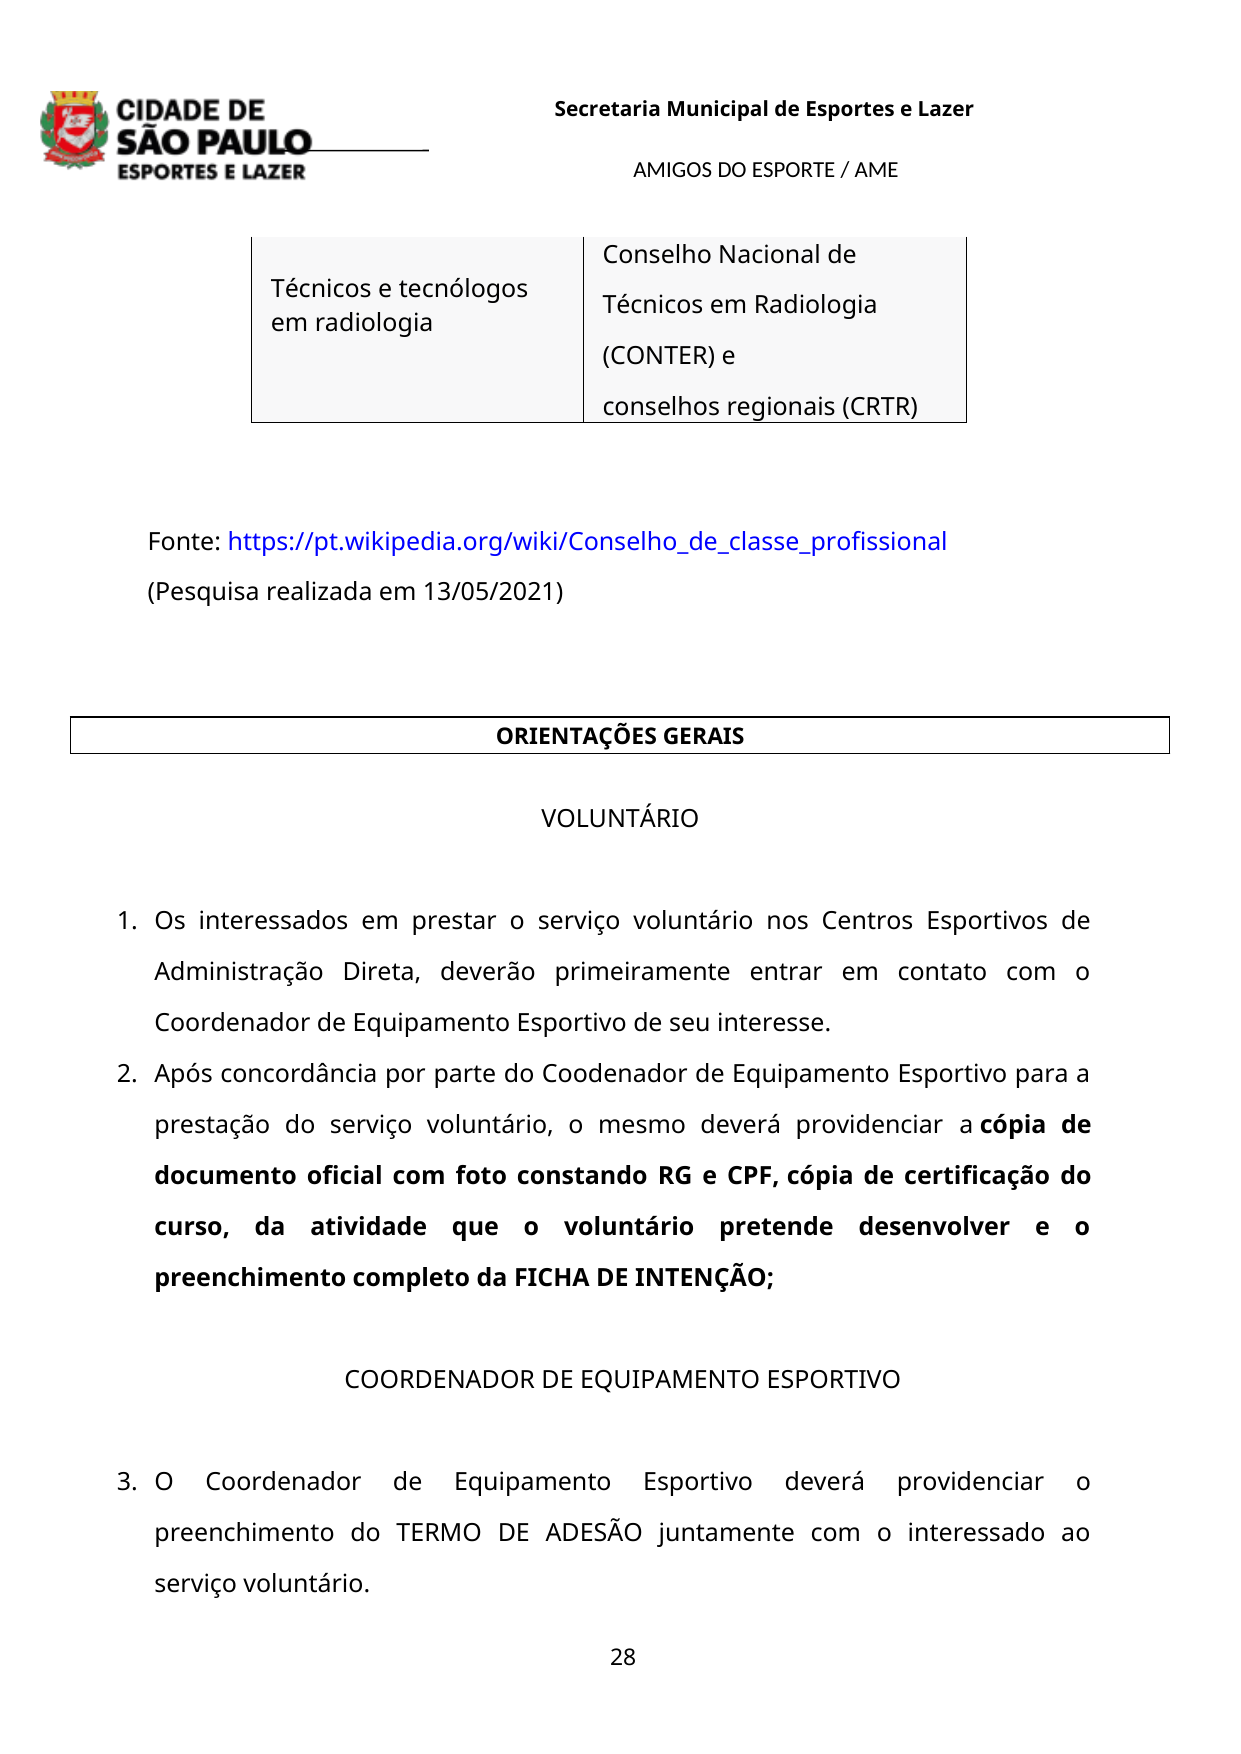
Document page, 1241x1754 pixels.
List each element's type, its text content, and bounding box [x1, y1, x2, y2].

picture [33, 91, 324, 223]
list Após concordância por parte do Coodenador de Equipamento Esportivo para a prestação do serviço voluntário, o mesmo deverá providenciar a cópia de documento oficial com foto constando RG e CPF, cópia de certificação do curso, da atividade que o voluntário pretende desenvolver e o preenchimento completo da FICHA DE INTENÇÃO; [117, 1056, 1092, 1294]
text Fonte: https://pt.wikipedia.org/wiki/Conselho_de_classe_profissional (Pesquisa realizada em 13/05/2021) [147, 523, 1022, 608]
table_header Técnicos e tecnólogos em radiologia [252, 237, 583, 422]
text VOLUNTÁRIO [79, 800, 1161, 834]
list Os interessados em prestar o serviço voluntário nos Centros Esportivos de Administração Direta, deverão primeiramente entrar em contato com o Coordenador de Equipamento Esportivo de seu interesse. [117, 902, 1092, 1038]
list O Coordenador de Equipamento Esportivo deverá providenciar o preenchimento do TERMO DE ADESÃO juntamente com o interessado ao serviço voluntário. [117, 1498, 1092, 1600]
text COORDENADOR DE EQUIPAMENTO ESPORTIVO [154, 1362, 1092, 1396]
table_header Conselho Nacional de Técnicos em Radiologia (CONTER) e conselhos regionais (CRTR) [584, 237, 966, 422]
text ORIENTAÇÕES GERAIS [71, 718, 1169, 753]
